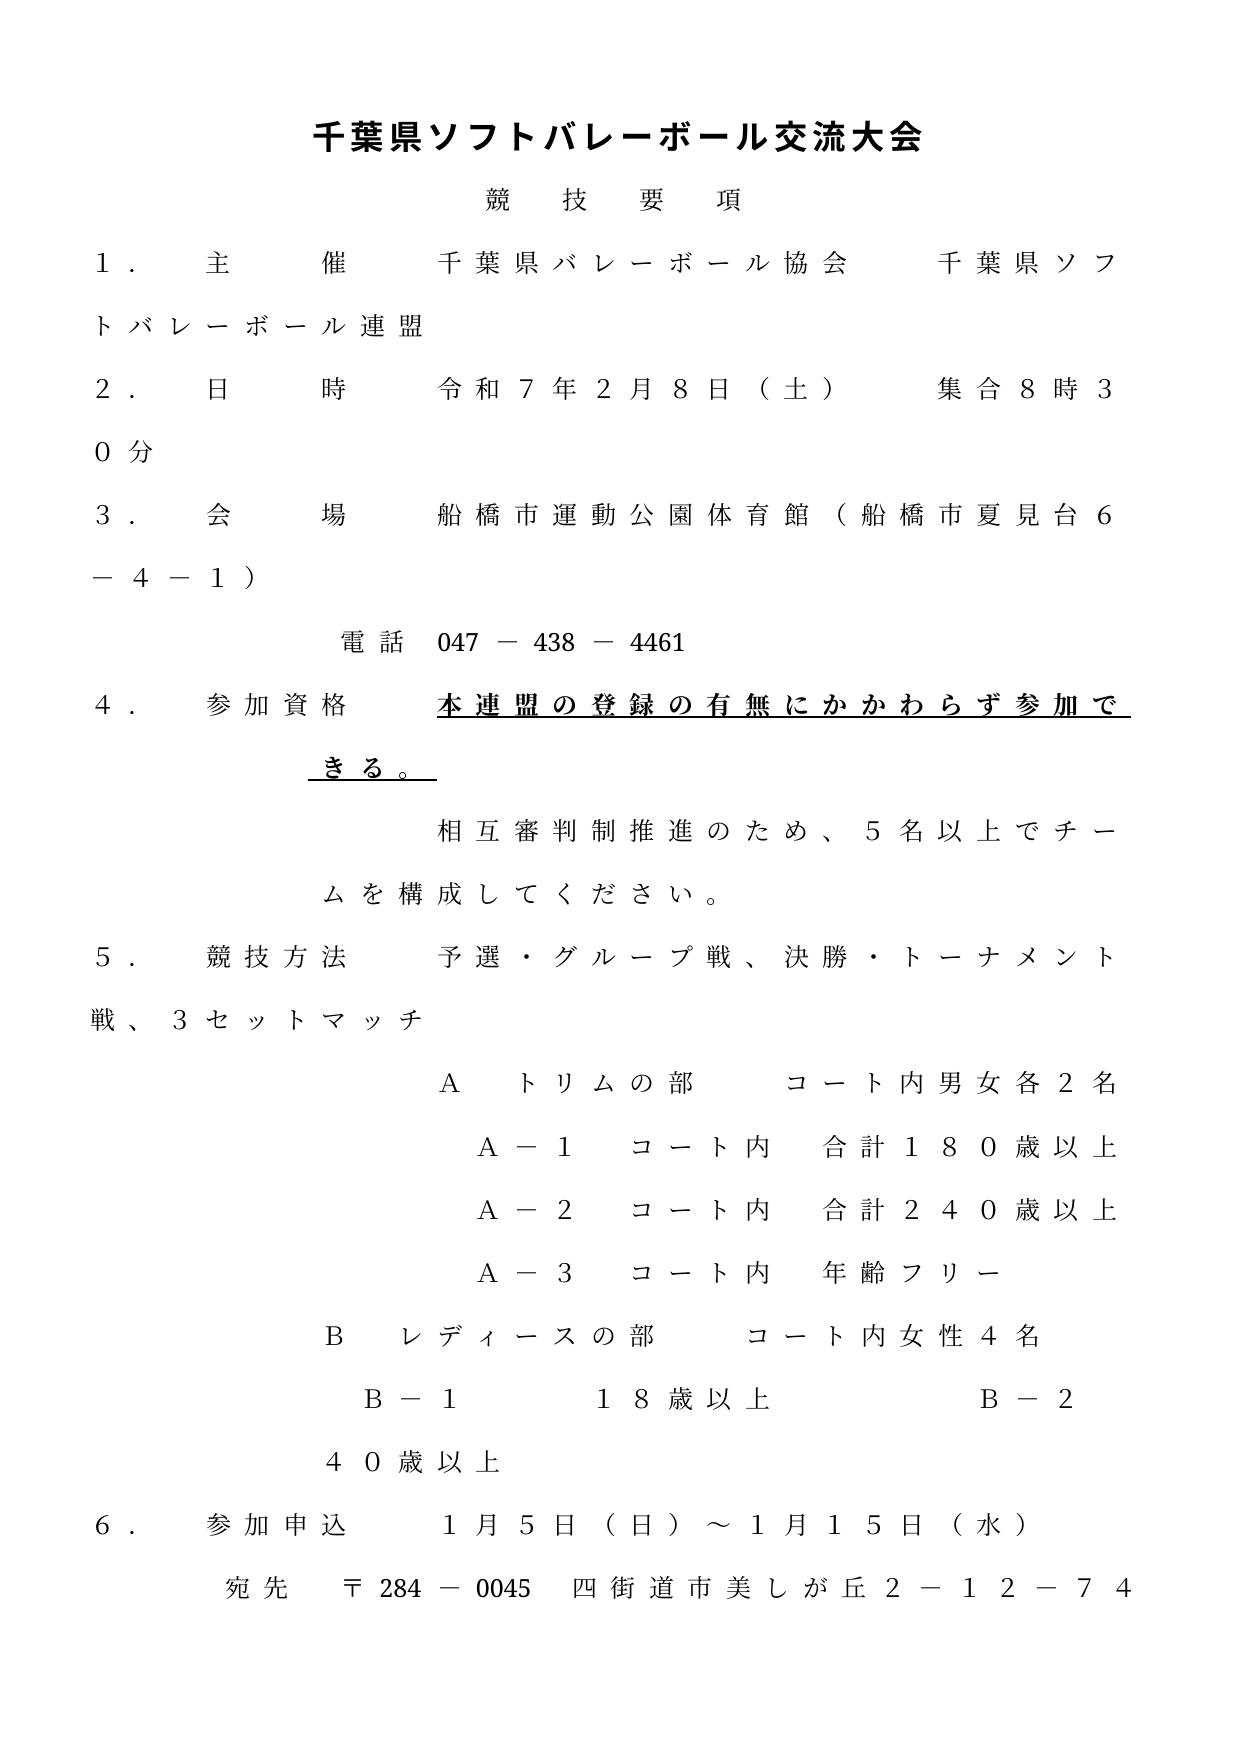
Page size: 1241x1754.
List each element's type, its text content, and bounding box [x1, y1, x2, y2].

text ２． 日 時 令和７年２月８日（土） 集合８時３０分 [90, 356, 1150, 482]
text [90, 1556, 1150, 1619]
text Ａ－２ コート内 合計２４０歳以上 [90, 1177, 1150, 1240]
text 電話 047－438－4461 [90, 609, 1150, 672]
text ５． 競技方法 予選・グループ戦、決勝・トーナメント戦、３セットマッチ [90, 924, 1150, 1051]
text ４． 参加資格 本連盟の登録の有無にかかわらず参加できる。 [90, 672, 1150, 798]
text Ａ トリムの部 コート内男女各２名 [90, 1051, 1150, 1114]
text Ａ－３ コート内 年齢フリー [90, 1240, 1150, 1303]
text 千葉県ソフトバレーボール交流大会 [90, 104, 1150, 167]
text 競 技 要 項 [90, 167, 1150, 230]
text １． 主 催 千葉県バレーボール協会 千葉県ソフトバレーボール連盟 [90, 230, 1150, 356]
text Ｂ－１ １８歳以上 Ｂ－２ ４０歳以上 [308, 1366, 1150, 1492]
text 相互審判制推進のため、５名以上でチームを構成してください。 [90, 798, 1150, 924]
text Ａ－１ コート内 合計１８０歳以上 [90, 1114, 1150, 1177]
text ６． 参加申込 １月５日（日）～１月１５日（水） [90, 1492, 1150, 1556]
text Ｂ レディースの部 コート内女性４名 [308, 1303, 1150, 1366]
text ３． 会 場 船橋市運動公園体育館（船橋市夏見台６－４－１） [90, 482, 1150, 609]
